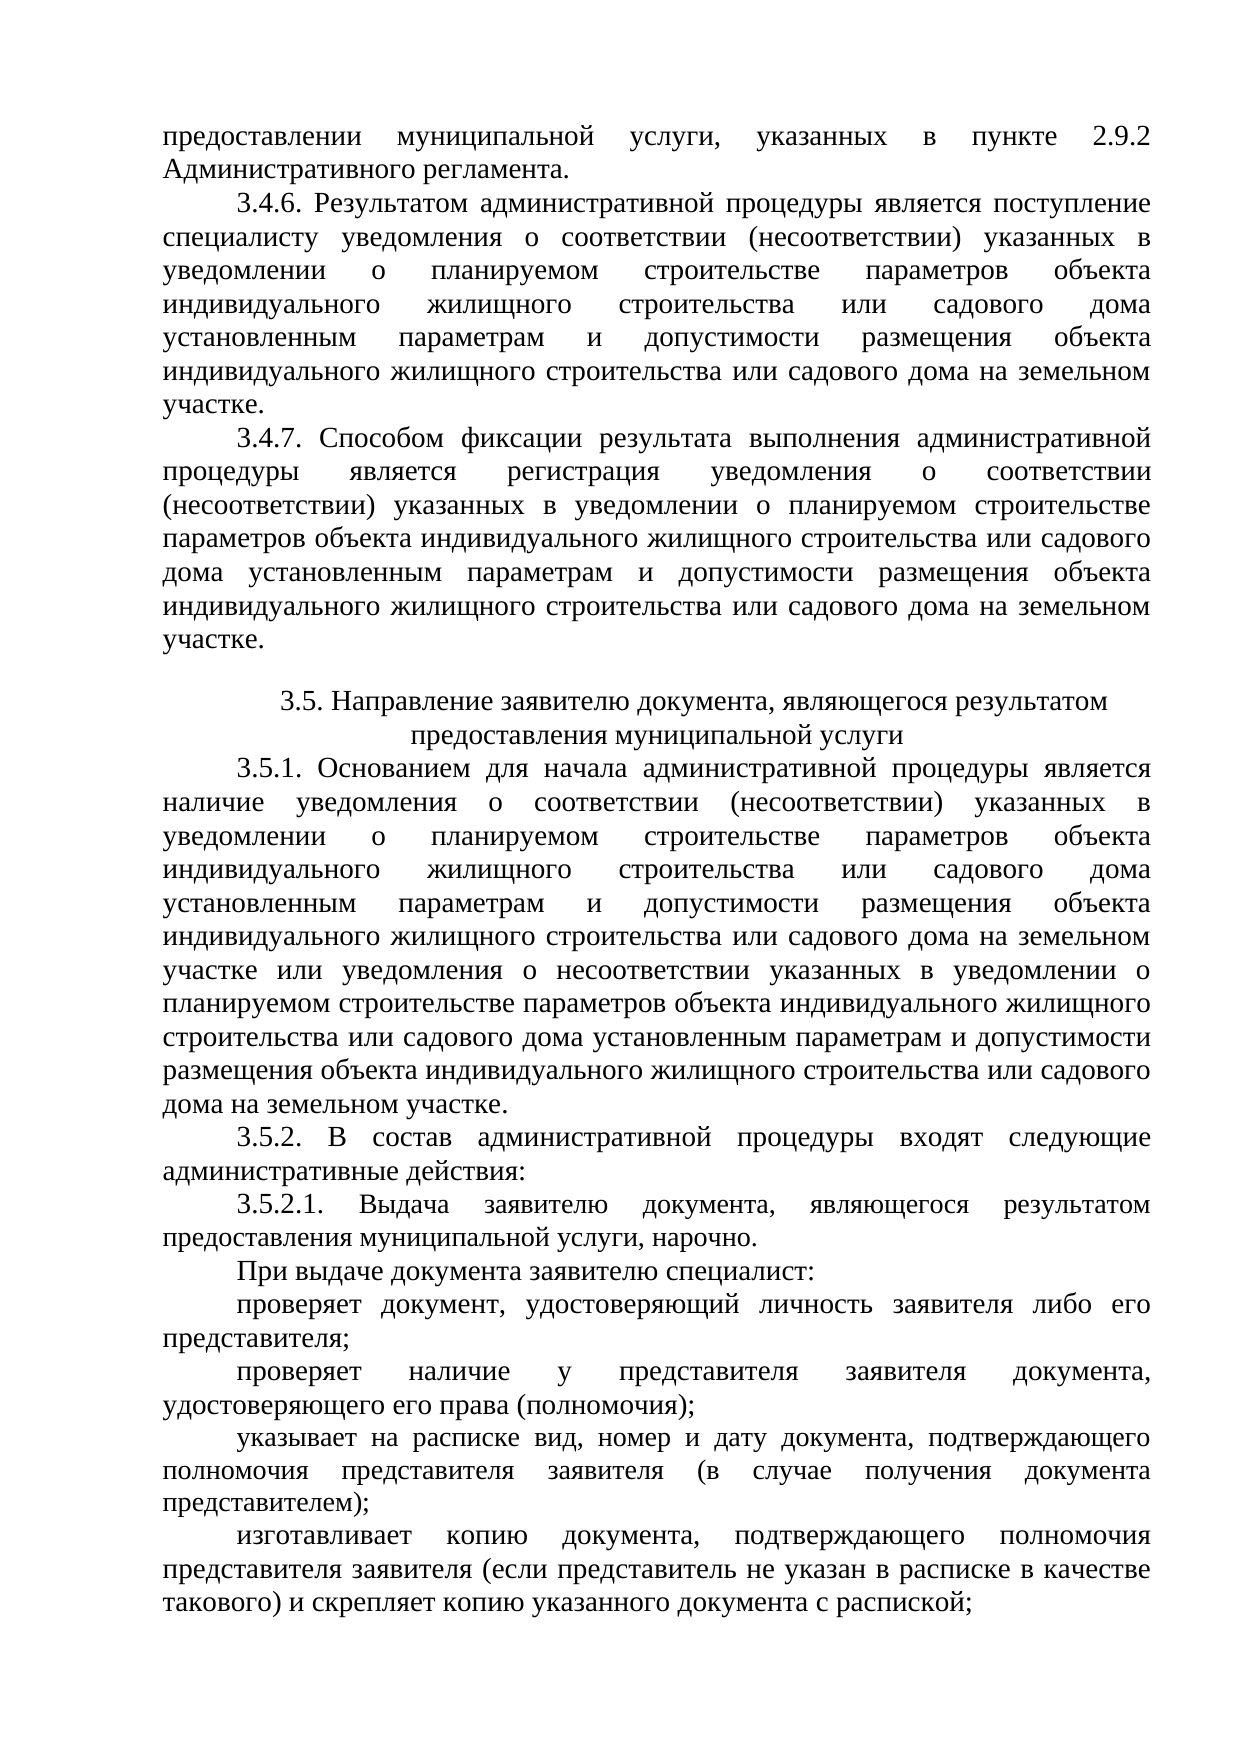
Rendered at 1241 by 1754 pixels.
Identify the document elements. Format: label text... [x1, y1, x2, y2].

text 3.4.6. Результатом административной процедуры является поступление специалисту уведомления о соответствии (несоответствии) указанных в уведомлении о планируемом строительстве параметров объекта индивидуального жилищного строительства или садового дома установленным параметрам и допустимости размещения объекта индивидуального жилищного строительства или садового дома на земельном участке. [162, 185, 1152, 420]
text указывает на расписке вид, номер и дату документа, подтверждающего полномочия представителя заявителя (в случае получения документа представителем); [162, 1420, 1152, 1517]
text проверяет документ, удостоверяющий личность заявителя либо его представителя; [162, 1286, 1152, 1353]
text 3.5.2.1. Выдача заявителю документа, являющегося результатом предоставления муниципальной услуги, нарочно. [162, 1187, 1152, 1253]
text 3.5. Направление заявителю документа, являющегося результатом предоставления муниципальной услуги [162, 683, 1152, 751]
text 3.5.2. В состав административной процедуры входят следующие административные действия: [162, 1119, 1152, 1187]
text 3.4.7. Способом фиксации результата выполнения административной процедуры является регистрация уведомления о соответствии (несоответствии) указанных в уведомлении о планируемом строительстве параметров объекта индивидуального жилищного строительства или садового дома установленным параметрам и допустимости размещения объекта индивидуального жилищного строительства или садового дома на земельном участке. [162, 420, 1152, 655]
text 3.5.1. Основанием для начала административной процедуры является наличие уведомления о соответствии (несоответствии) указанных в уведомлении о планируемом строительстве параметров объекта индивидуального жилищного строительства или садового дома установленным параметрам и допустимости размещения объекта индивидуального жилищного строительства или садового дома на земельном участке или уведомления о несоответствии указанных в уведомлении о планируемом строительстве параметров объекта индивидуального жилищного строительства или садового дома установленным параметрам и допустимости размещения объекта индивидуального жилищного строительства или садового дома на земельном участке. [162, 751, 1152, 1119]
text При выдаче документа заявителю специалист: [162, 1253, 1152, 1286]
text проверяет наличие у представителя заявителя документа, удостоверяющего его права (полномочия); [162, 1353, 1152, 1420]
text изготавливает копию документа, подтверждающего полномочия представителя заявителя (если представитель не указан в расписке в качестве такового) и скрепляет копию указанного документа с распиской; [162, 1517, 1152, 1618]
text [162, 118, 1152, 185]
